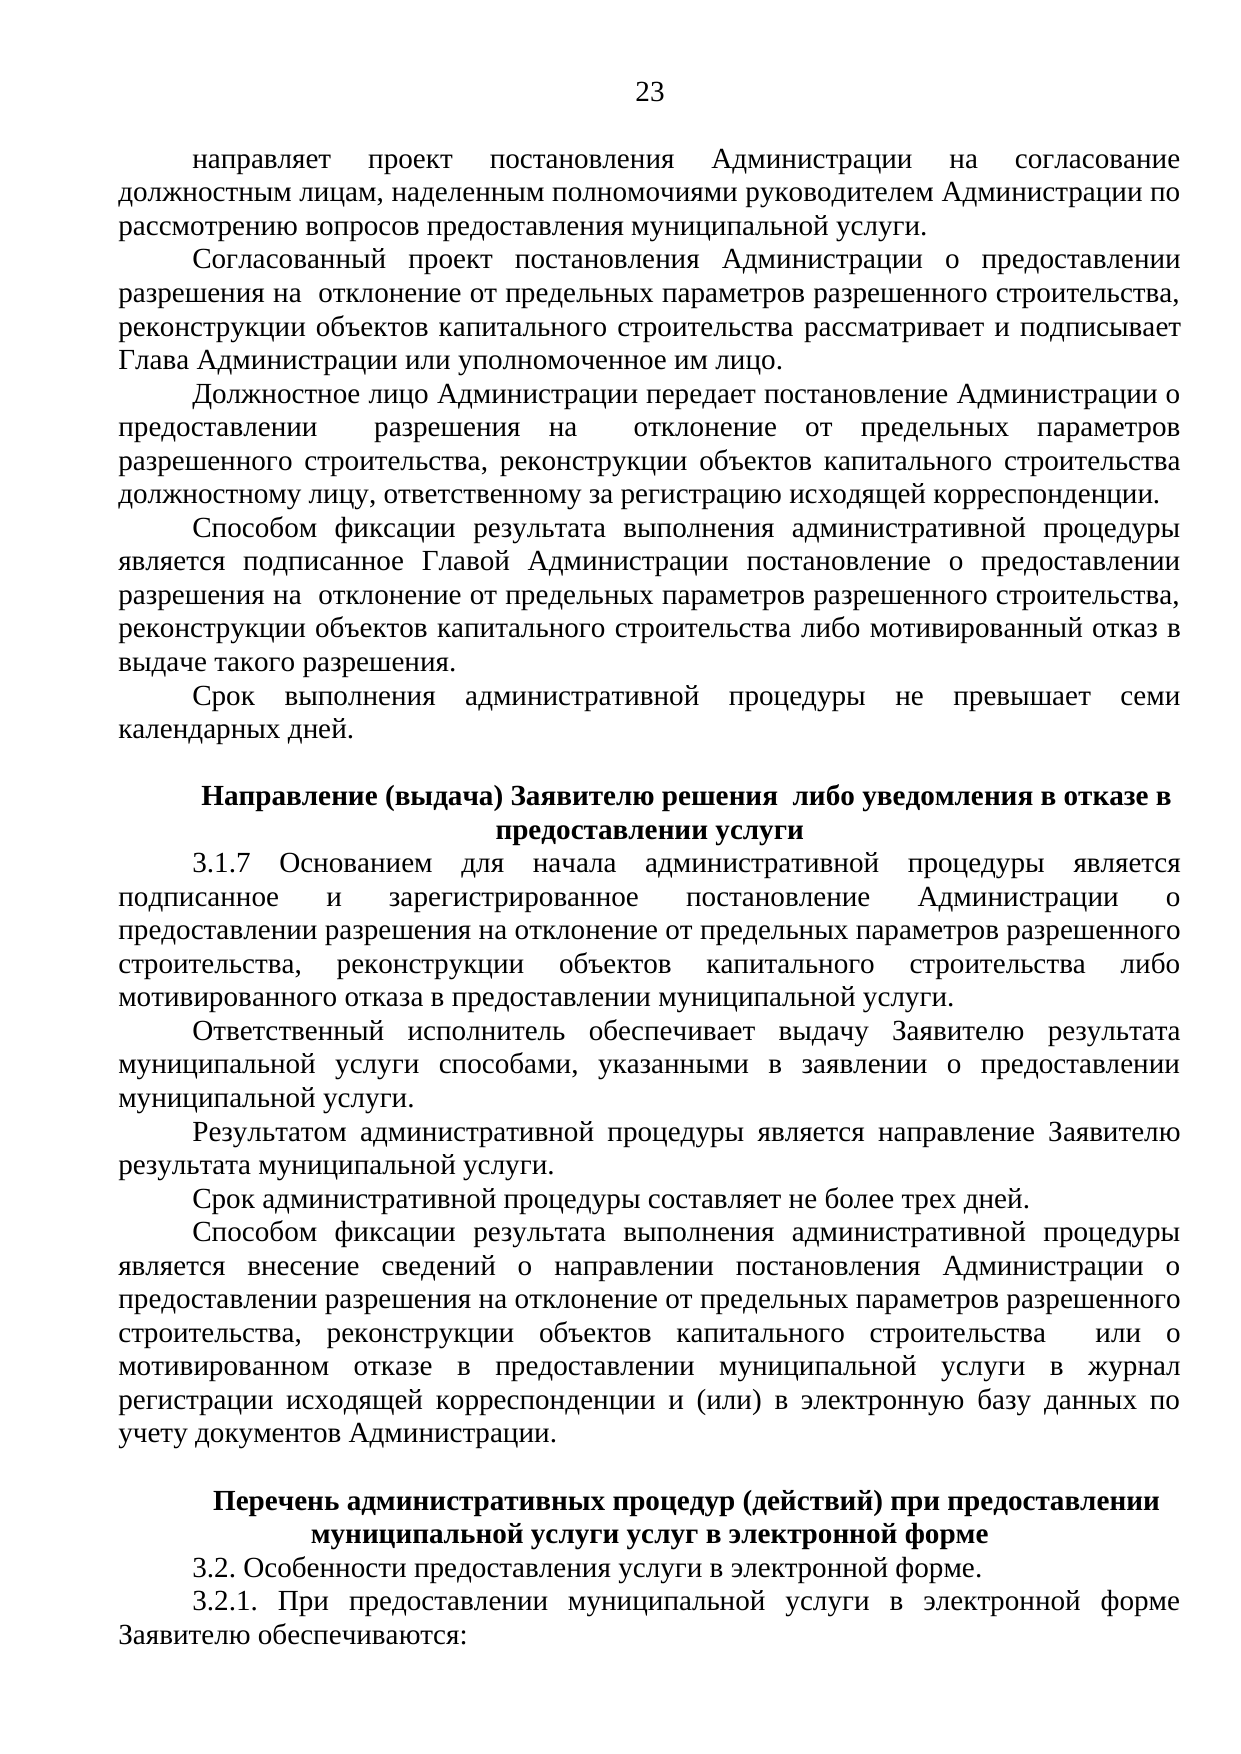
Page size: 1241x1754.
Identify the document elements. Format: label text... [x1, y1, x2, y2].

text Срок административной процедуры составляет не более трех дней. [118, 1181, 1181, 1214]
text Согласованный проект постановления Администрации о предоставлении разрешения на отклонение от предельных параметров разрешенного строительства, реконструкции объектов капитального строительства рассматривает и подписывает Глава Администрации или уполномоченное им лицо. [118, 242, 1181, 376]
text Результатом административной процедуры является направление Заявителю результата муниципальной услуги. [118, 1114, 1181, 1181]
text Способом фиксации результата выполнения административной процедуры является подписанное Главой Администрации постановление о предоставлении разрешения на отклонение от предельных параметров разрешенного строительства, реконструкции объектов капитального строительства либо мотивированный отказ в выдаче такого разрешения. [118, 510, 1181, 678]
text 3.2.1. При предоставлении муниципальной услуги в электронной форме Заявителю обеспечиваются: [118, 1583, 1181, 1650]
text 3.2. Особенности предоставления услуги в электронной форме. [118, 1550, 1181, 1583]
text направляет проект постановления Администрации на согласование должностным лицам, наделенным полномочиями руководителем Администрации по рассмотрению вопросов предоставления муниципальной услуги. [118, 141, 1181, 242]
text Ответственный исполнитель обеспечивает выдачу Заявителю результата муниципальной услуги способами, указанными в заявлении о предоставлении муниципальной услуги. [118, 1013, 1181, 1114]
text 3.1.7 Основанием для начала административной процедуры является подписанное и зарегистрированное постановление Администрации о предоставлении разрешения на отклонение от предельных параметров разрешенного строительства, реконструкции объектов капитального строительства либо мотивированного отказа в предоставлении муниципальной услуги. [118, 845, 1181, 1013]
text Должностное лицо Администрации передает постановление Администрации о предоставлении разрешения на отклонение от предельных параметров разрешенного строительства, реконструкции объектов капитального строительства должностному лицу, ответственному за регистрацию исходящей корреспонденции. [118, 376, 1181, 510]
text Срок выполнения административной процедуры не превышает семи календарных дней. [118, 678, 1181, 745]
text Направление (выдача) Заявителю решения либо уведомления в отказе в предоставлении услуги [118, 778, 1181, 845]
text Способом фиксации результата выполнения административной процедуры является внесение сведений о направлении постановления Администрации о предоставлении разрешения на отклонение от предельных параметров разрешенного строительства, реконструкции объектов капитального строительства или о мотивированном отказе в предоставлении муниципальной услуги в журнал регистрации исходящей корреспонденции и (или) в электронную базу данных по учету документов Администрации. [118, 1214, 1181, 1449]
text Перечень административных процедур (действий) при предоставлении муниципальной услуги услуг в электронной форме [118, 1483, 1181, 1550]
